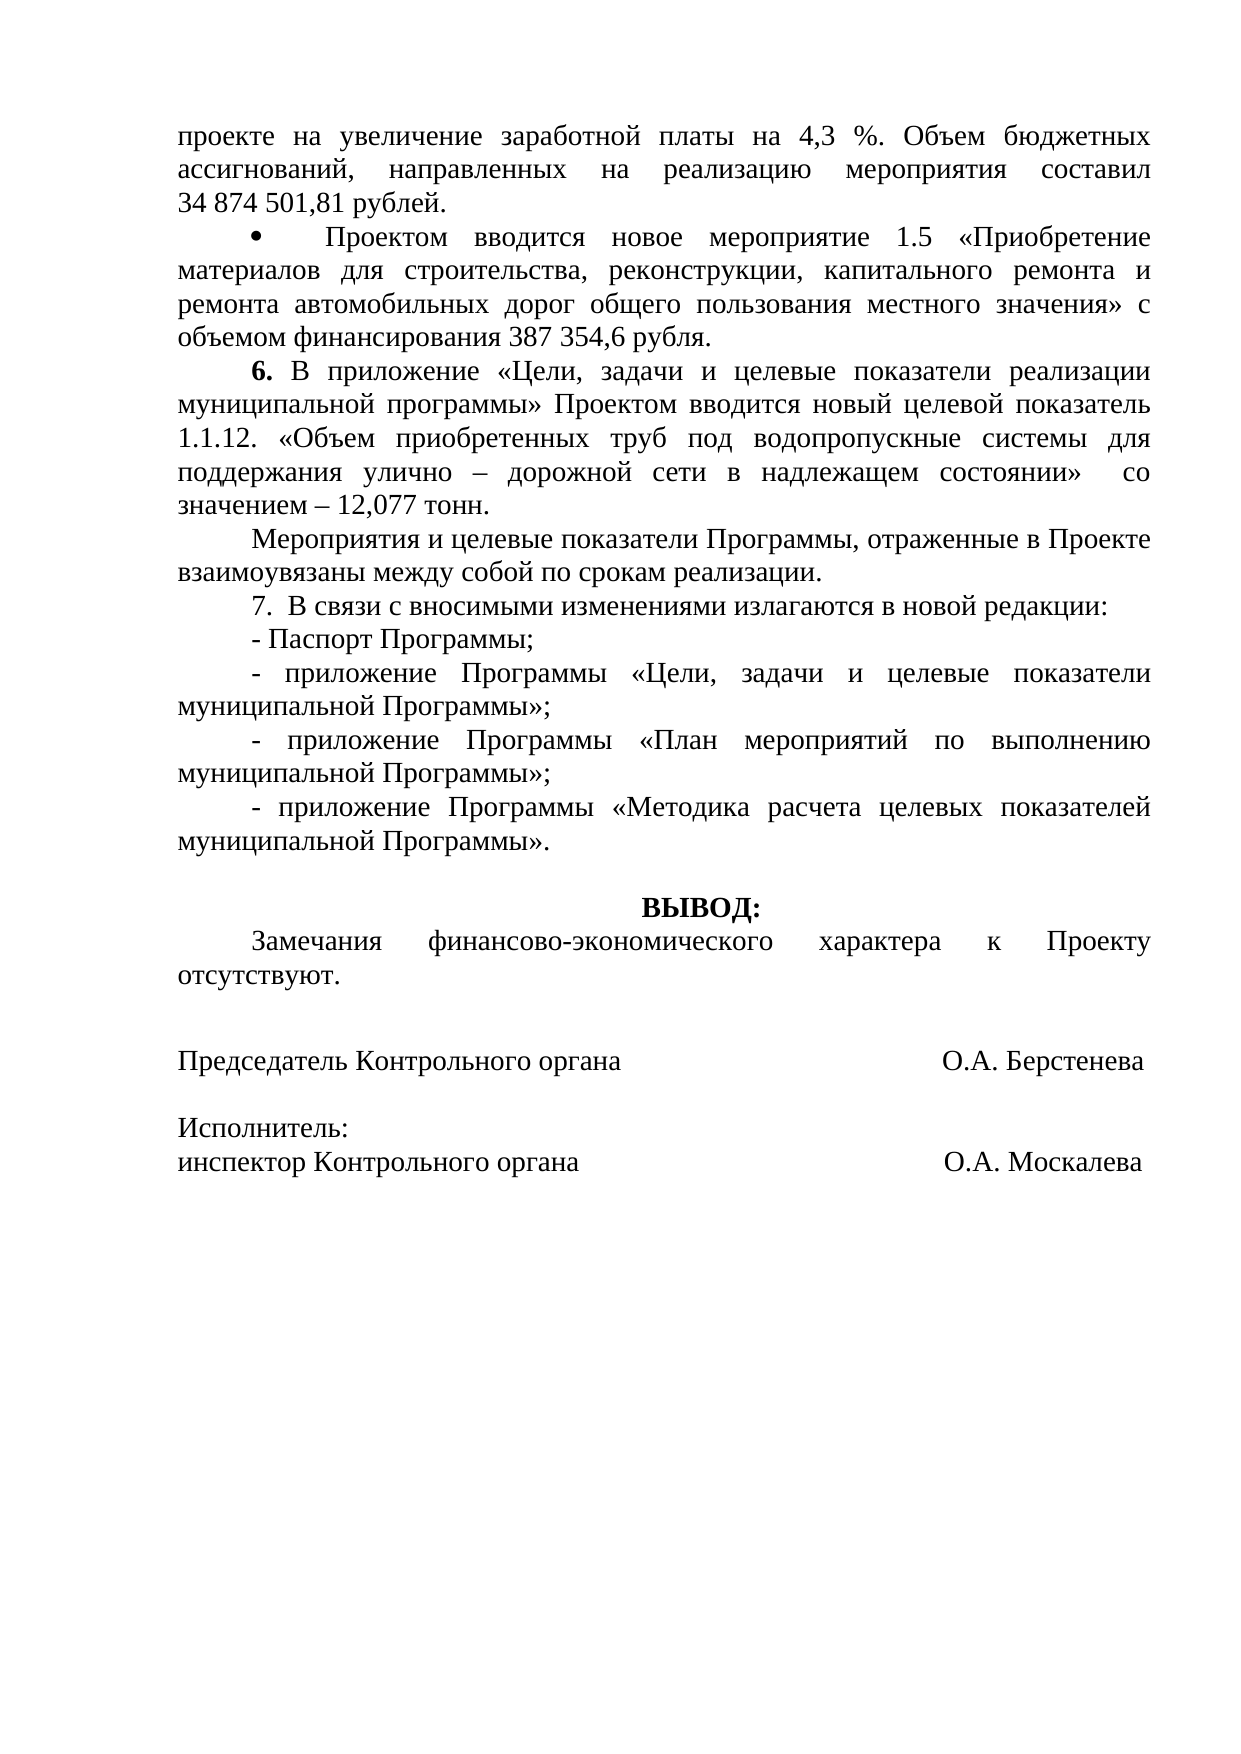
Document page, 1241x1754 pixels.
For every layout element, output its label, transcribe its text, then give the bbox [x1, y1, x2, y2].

text 6. В приложение «Цели, задачи и целевые показатели реализации муниципальной программы» Проектом вводится новый целевой показатель 1.1.12. «Объем приобретенных труб под водопропускные системы для поддержания улично – дорожной сети в надлежащем состоянии» со значением – 12,077 тонн. [177, 353, 1152, 521]
text инспектор Контрольного органа О.А. Москалева [177, 1144, 1152, 1177]
text - приложение Программы «Методика расчета целевых показателей муниципальной Программы». [177, 789, 1152, 856]
list Проектом вводится новое мероприятие 1.5 «Приобретение материалов для строительства, реконструкции, капитального ремонта и ремонта автомобильных дорог общего пользования местного значения» с объемом финансирования 387 354,6 рубля. [177, 219, 1152, 353]
list Замечания финансово-экономического характера к Проекту отсутствуют. [177, 923, 1152, 990]
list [177, 118, 1152, 219]
text 7. В связи с вносимыми изменениями излагаются в новой редакции: [177, 588, 1152, 621]
text - приложение Программы «План мероприятий по выполнению муниципальной Программы»; [177, 722, 1152, 789]
text Председатель Контрольного органа О.А. Берстенева [177, 1043, 1152, 1077]
text - приложение Программы «Цели, задачи и целевые показатели муниципальной Программы»; [177, 655, 1152, 722]
text Исполнитель: [177, 1110, 1152, 1144]
text - Паспорт Программы; [177, 621, 1152, 655]
text ВЫВОД: [177, 890, 1152, 923]
text Мероприятия и целевые показатели Программы, отраженные в Проекте взаимоувязаны между собой по срокам реализации. [177, 521, 1152, 588]
